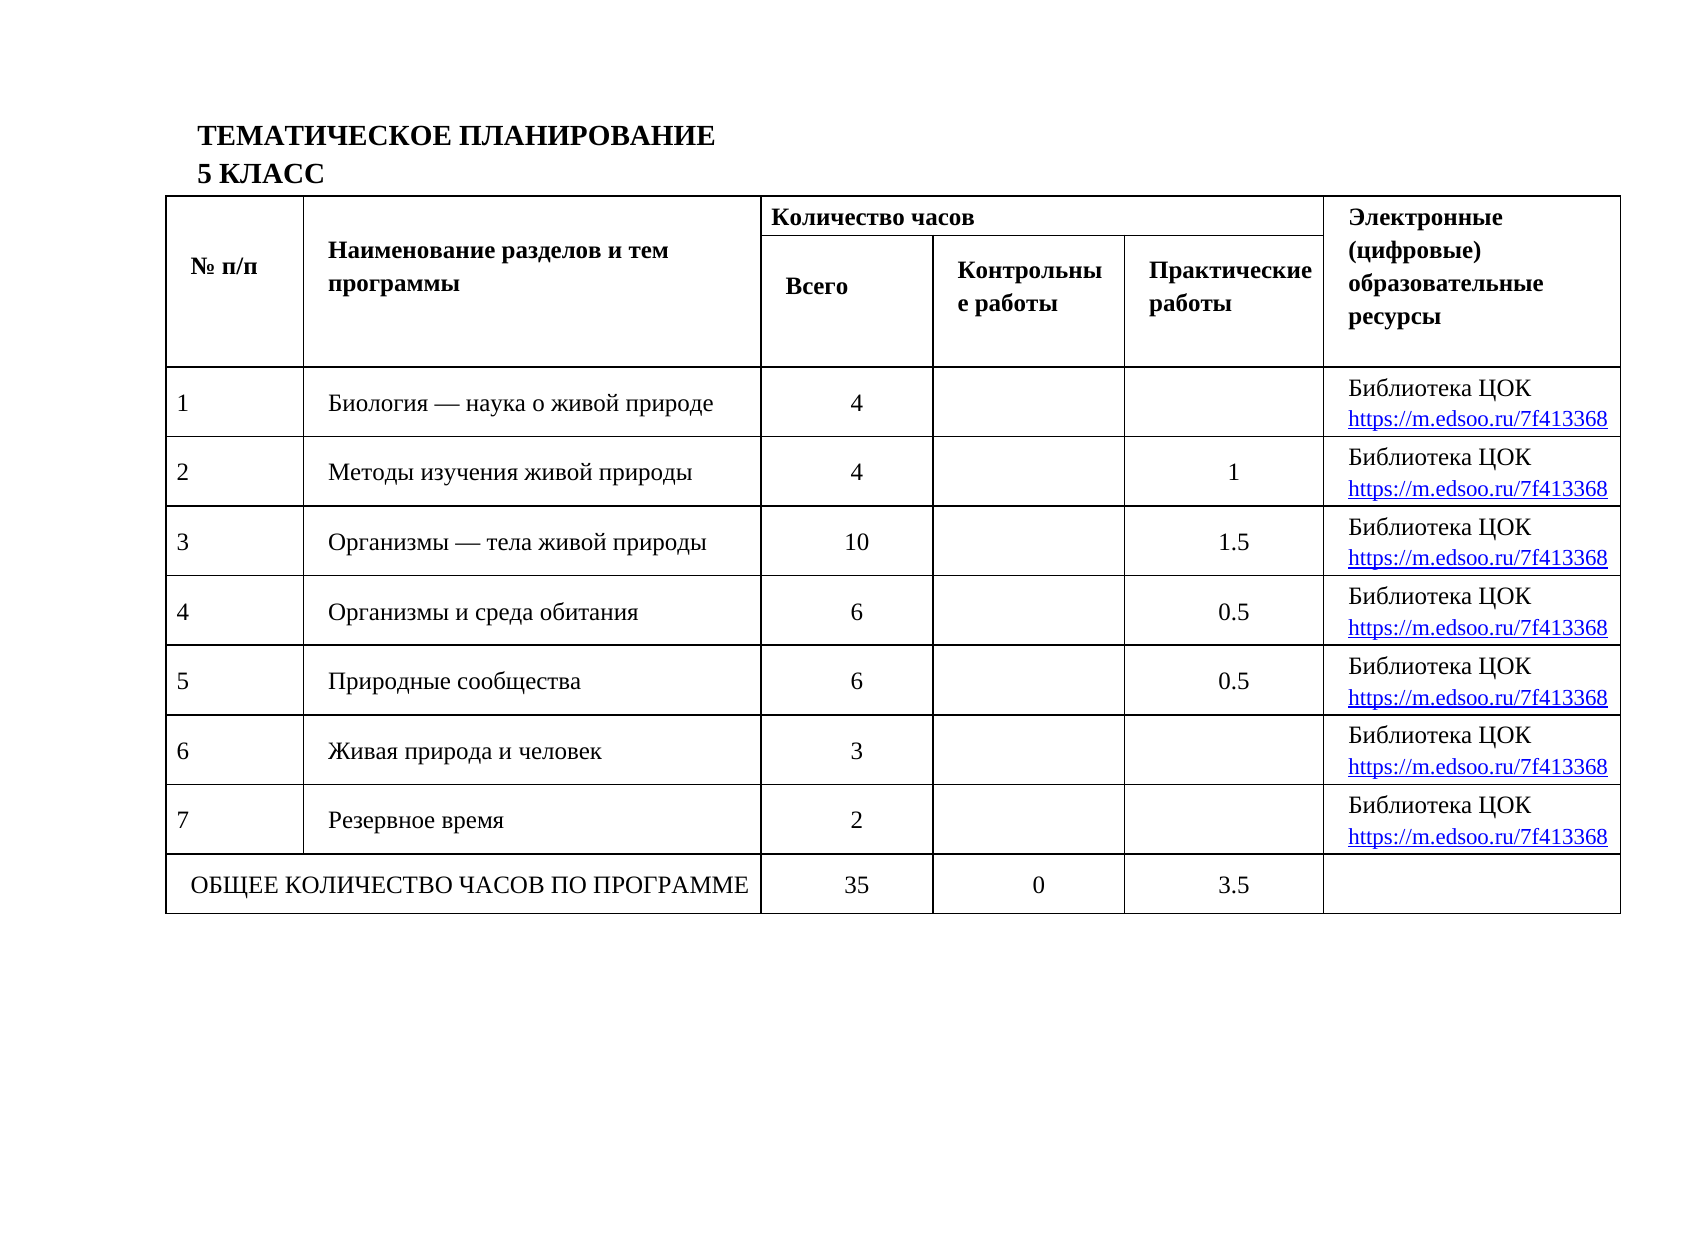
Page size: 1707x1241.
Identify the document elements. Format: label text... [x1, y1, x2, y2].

table_cell 0 [934, 855, 1124, 912]
table_cell Библиотека ЦОК https://m.edsoo.ru/7f413368 [1324, 785, 1620, 853]
table_cell [1125, 716, 1323, 783]
table_cell 4 [762, 368, 932, 436]
text ТЕМАТИЧЕСКОЕ ПЛАНИРОВАНИЕ [190, 118, 1618, 152]
table_cell [934, 785, 1124, 853]
table_cell 4 [167, 576, 303, 644]
table_header Количество часов [762, 197, 1323, 234]
table_cell 4 [762, 437, 932, 505]
table_cell [934, 437, 1124, 505]
table_cell Живая природа и человек [304, 716, 760, 783]
table_cell Библиотека ЦОК https://m.edsoo.ru/7f413368 [1324, 716, 1620, 783]
text 5 КЛАСС [190, 157, 1618, 190]
table_header Электронные (цифровые) образовательные ресурсы [1324, 197, 1620, 366]
table_cell 3.5 [1125, 855, 1323, 912]
table_cell Организмы и среда обитания [304, 576, 760, 644]
table_cell [934, 507, 1124, 575]
table_cell 3 [167, 507, 303, 575]
table_cell 1.5 [1125, 507, 1323, 575]
table_cell Практические работы [1125, 236, 1323, 366]
table_cell Организмы — тела живой природы [304, 507, 760, 575]
table_cell 2 [762, 785, 932, 853]
table_cell 2 [167, 437, 303, 505]
table_header Наименование разделов и тем программы [304, 197, 760, 366]
table_cell 6 [762, 576, 932, 644]
table_cell Всего [762, 236, 932, 366]
table_cell Биология — наука о живой природе [304, 368, 760, 436]
table_cell 6 [167, 716, 303, 783]
table_cell [934, 368, 1124, 436]
table_cell [1125, 368, 1323, 436]
table_cell Библиотека ЦОК https://m.edsoo.ru/7f413368 [1324, 437, 1620, 505]
table_cell 0.5 [1125, 646, 1323, 714]
table_cell Резервное время [304, 785, 760, 853]
table_cell 35 [762, 855, 932, 912]
table_cell 6 [762, 646, 932, 714]
table_cell 7 [167, 785, 303, 853]
table_cell [1324, 855, 1620, 912]
table_cell [934, 576, 1124, 644]
table_cell Библиотека ЦОК https://m.edsoo.ru/7f413368 [1324, 646, 1620, 714]
table_cell [934, 716, 1124, 783]
table_cell Контрольные работы [934, 236, 1124, 366]
table_cell 5 [167, 646, 303, 714]
table_cell [1125, 785, 1323, 853]
table_cell 1 [167, 368, 303, 436]
table_cell Методы изучения живой природы [304, 437, 760, 505]
table_cell 10 [762, 507, 932, 575]
table_cell 1 [1125, 437, 1323, 505]
table_cell Библиотека ЦОК https://m.edsoo.ru/7f413368 [1324, 576, 1620, 644]
table_cell [934, 646, 1124, 714]
table_cell 0.5 [1125, 576, 1323, 644]
table_cell Природные сообщества [304, 646, 760, 714]
table_cell 3 [762, 716, 932, 783]
table_header № п/п [167, 197, 303, 366]
table_cell ОБЩЕЕ КОЛИЧЕСТВО ЧАСОВ ПО ПРОГРАММЕ [167, 855, 760, 912]
table_cell Библиотека ЦОК https://m.edsoo.ru/7f413368 [1324, 507, 1620, 575]
table_cell Библиотека ЦОК https://m.edsoo.ru/7f413368 [1324, 368, 1620, 436]
